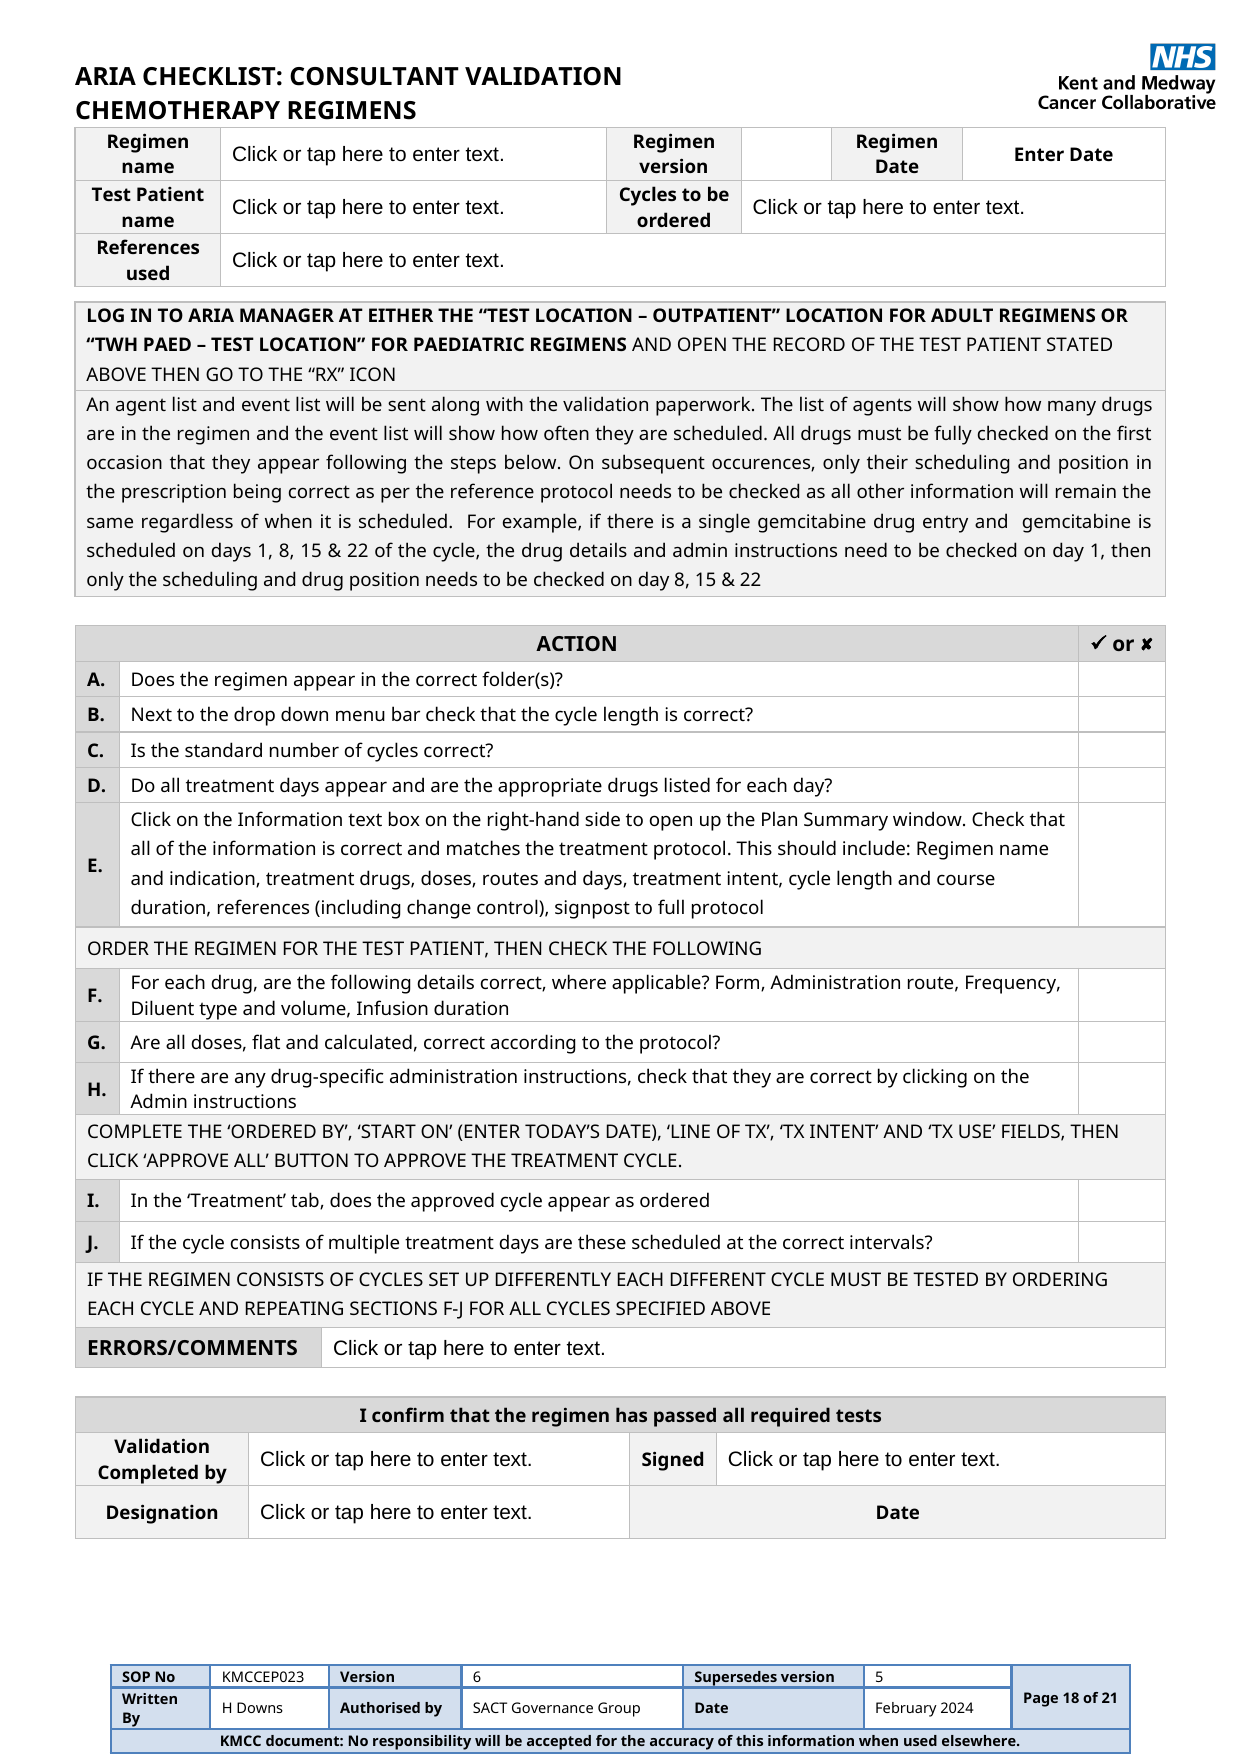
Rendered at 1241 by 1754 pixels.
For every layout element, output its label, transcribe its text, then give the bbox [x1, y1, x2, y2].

table_cell ORDER THE REGIMEN FOR THE TEST PATIENT, THEN CHECK THE FOLLOWING [76, 928, 1165, 968]
table_header or [1079, 626, 1165, 661]
table_cell Click on the Information text box on the right-hand side to open up the Plan Summary window. Check that all of the information is correct and matches the treatment protocol. This should include: Regimen name and indication, treatment drugs, doses, routes and days, treatment intent, cycle length and course duration, references (including change control), signpost to full protocol [120, 803, 1078, 926]
table_cell COMPLETE THE ‘ORDERED BY’, ‘START ON’ (ENTER TODAY’S DATE), ‘LINE OF TX’, ‘TX INTENT’ AND ‘TX USE’ FIELDS, THEN CLICK ‘APPROVE ALL’ BUTTON TO APPROVE THE TREATMENT CYCLE. [76, 1115, 1165, 1179]
table_cell I. [76, 1180, 119, 1221]
table_cell An agent list and event list will be sent along with the validation paperwork. The list of agents will show how many drugs are in the regimen and the event list will show how often they are scheduled. All drugs must be fully checked on the first occasion that they appear following the steps below. On subsequent occurences, only their scheduling and position in the prescription being correct as per the reference protocol needs to be checked as all other information will remain the same regardless of when it is scheduled. For example, if there is a single gemcitabine drug entry and gemcitabine is scheduled on days 1, 8, 15 & 22 of the cycle, the drug details and admin instructions need to be checked on day 1, then only the scheduling and drug position needs to be checked on day 8, 15 & 22 [76, 391, 1165, 596]
table_cell Is the standard number of cycles correct? [120, 733, 1078, 767]
table_cell References used [76, 234, 220, 286]
table_cell Next to the drop down menu bar check that the cycle length is correct? [120, 697, 1078, 731]
table_cell Does the regimen appear in the correct folder(s)? [120, 662, 1078, 696]
table_cell Do all treatment days appear and are the appropriate drugs listed for each day? [120, 768, 1078, 802]
table_cell J. [76, 1222, 119, 1262]
table_cell C. [76, 733, 119, 767]
table_cell For each drug, are the following details correct, where applicable? Form, Administration route, Frequency, Diluent type and volume, Infusion duration [120, 969, 1078, 1021]
table_header Regimen name [76, 128, 220, 180]
table_cell ERRORS/COMMENTS [76, 1328, 321, 1367]
picture [1036, 43, 1216, 121]
table_cell Cycles to be ordered [607, 181, 741, 233]
table_cell In the ‘Treatment’ tab, does the approved cycle appear as ordered [120, 1180, 1078, 1221]
table_cell Designation [76, 1486, 248, 1538]
table_cell G. [76, 1022, 119, 1062]
table_cell B. [76, 697, 119, 731]
table_cell Validation Completed by [76, 1433, 248, 1485]
table_header Regimen Date [832, 128, 962, 180]
table_cell E. [76, 803, 119, 926]
table_cell If the cycle consists of multiple treatment days are these scheduled at the correct intervals? [120, 1222, 1078, 1262]
table_header ACTION [76, 626, 1078, 661]
table_cell D. [76, 768, 119, 802]
table_header I confirm that the regimen has passed all required tests [76, 1398, 1165, 1432]
table_cell Test Patient name [76, 181, 220, 233]
table_header Regimen version [607, 128, 741, 180]
table_cell IF THE REGIMEN CONSISTS OF CYCLES SET UP DIFFERENTLY EACH DIFFERENT CYCLE MUST BE TESTED BY ORDERING EACH CYCLE AND REPEATING SECTIONS F-J FOR ALL CYCLES SPECIFIED ABOVE [76, 1263, 1165, 1327]
table_cell A. [76, 662, 119, 696]
table_cell F. [76, 969, 119, 1021]
table_cell If there are any drug-specific administration instructions, check that they are correct by clicking on the Admin instructions [120, 1063, 1078, 1114]
table_header LOG IN TO ARIA MANAGER AT EITHER THE “TEST LOCATION – OUTPATIENT” LOCATION FOR ADULT REGIMENS OR “TWH PAED – TEST LOCATION” FOR PAEDIATRIC REGIMENS AND OPEN THE RECORD OF THE TEST PATIENT STATED ABOVE THEN GO TO THE “RX” ICON [76, 303, 1165, 390]
table_cell H. [76, 1063, 119, 1114]
table_cell Signed [630, 1433, 716, 1485]
table_cell Are all doses, flat and calculated, correct according to the protocol? [120, 1022, 1078, 1062]
